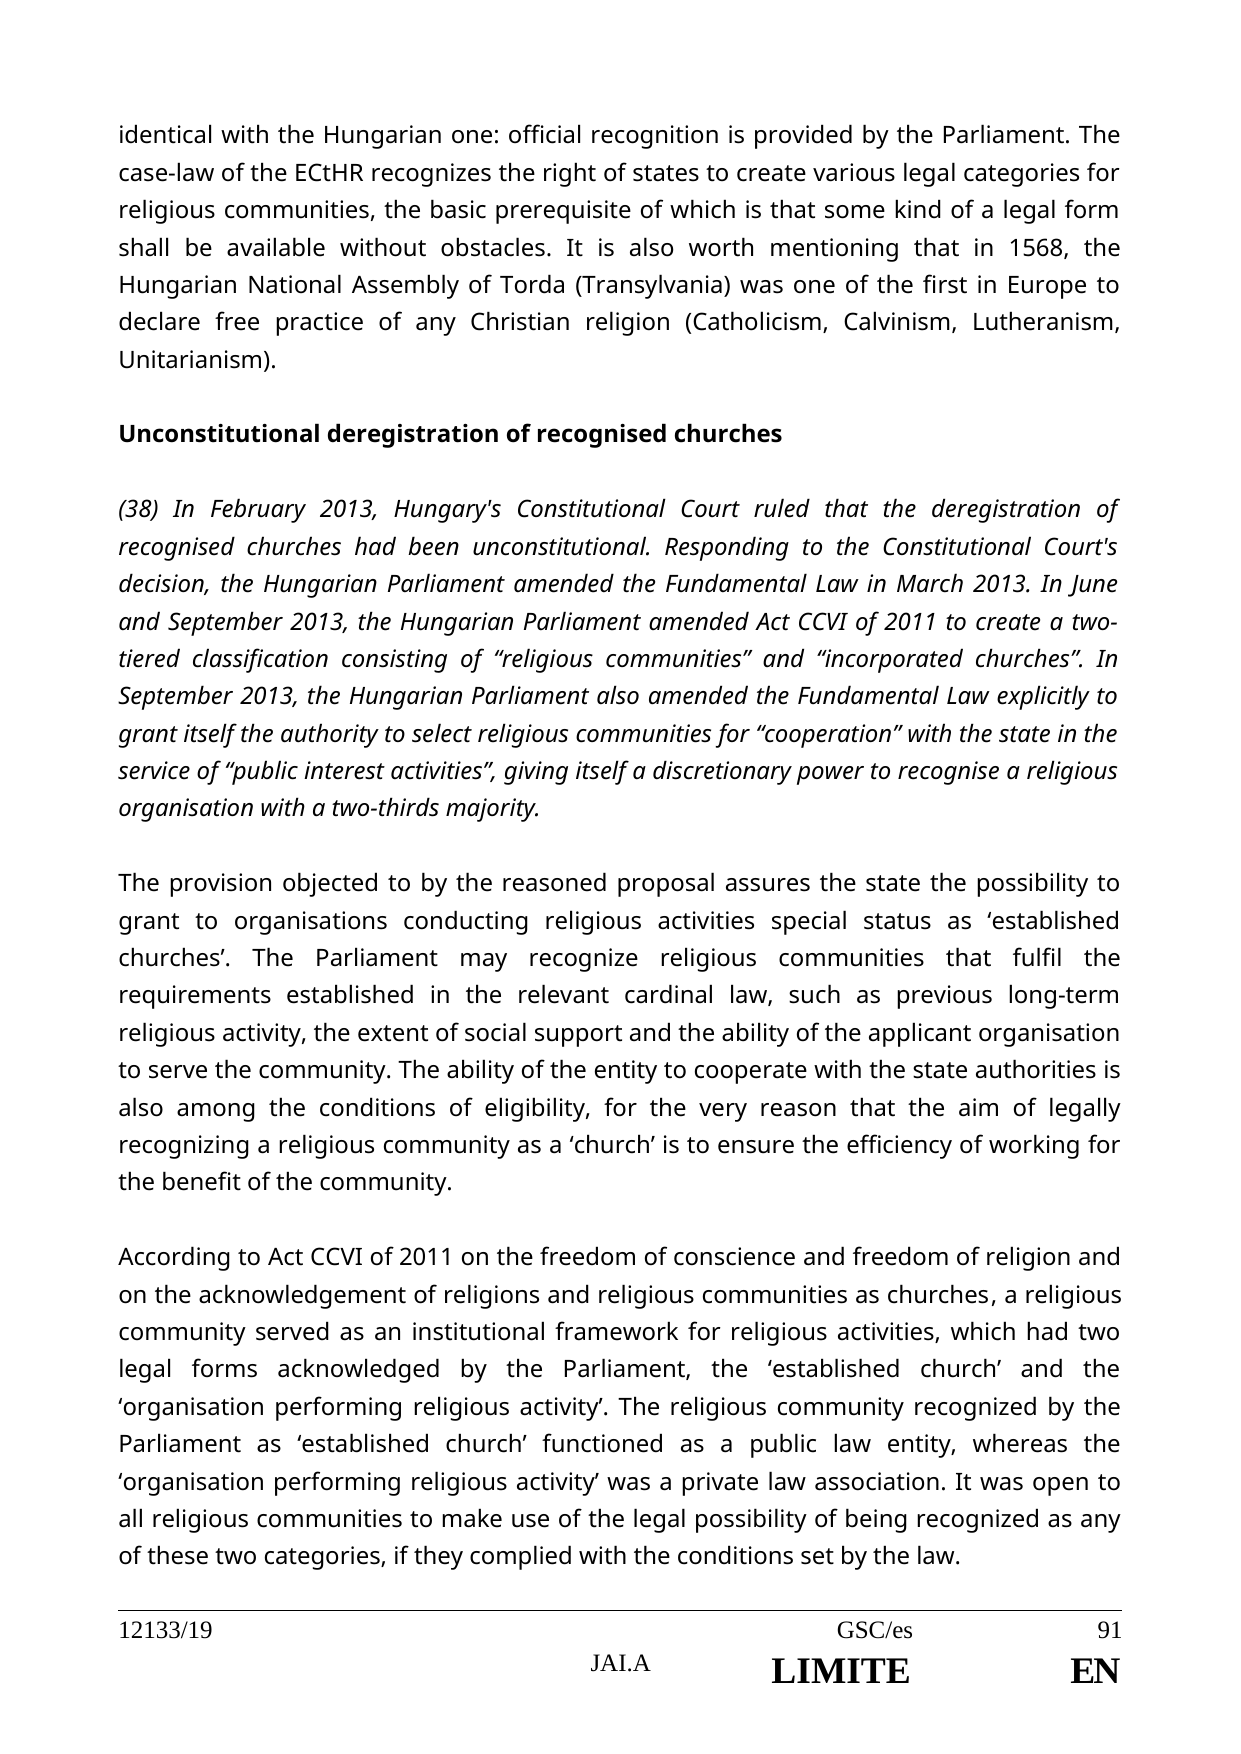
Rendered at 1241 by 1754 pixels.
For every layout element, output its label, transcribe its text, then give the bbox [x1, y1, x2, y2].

text (38) In February 2013, Hungary's Constitutional Court ruled that the deregistration of recognised churches had been unconstitutional. Responding to the Constitutional Court's decision, the Hungarian Parliament amended the Fundamental Law in March 2013. In June and September 2013, the Hungarian Parliament amended Act CCVI of 2011 to create a two-tiered classification consisting of “religious communities” and “incorporated churches”. In September 2013, the Hungarian Parliament also amended the Fundamental Law explicitly to grant itself the authority to select religious communities for “cooperation” with the state in the service of “public interest activities”, giving itself a discretionary power to recognise a religious organisation with a two-thirds majority. [118, 492, 1122, 824]
text The provision objected to by the reasoned proposal assures the state the possibility to grant to organisations conducting religious activities special status as ‘established churches’. The Parliament may recognize religious communities that fulfil the requirements established in the relevant cardinal law, such as previous long-term religious activity, the extent of social support and the ability of the applicant organisation to serve the community. The ability of the entity to cooperate with the state authorities is also among the conditions of eligibility, for the very reason that the aim of legally recognizing a religious community as a ‘church’ is to ensure the efficiency of working for the benefit of the community. [118, 866, 1122, 1198]
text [118, 118, 1122, 375]
text According to Act CCVI of 2011 on the freedom of conscience and freedom of religion and on the acknowledgement of religions and religious communities as churches, a religious community served as an institutional framework for religious activities, which had two legal forms acknowledged by the Parliament, the ‘established church’ and the ‘organisation performing religious activity’. The religious community recognized by the Parliament as ‘established church’ functioned as a public law entity, whereas the ‘organisation performing religious activity’ was a private law association. It was open to all religious communities to make use of the legal possibility of being recognized as any of these two categories, if they complied with the conditions set by the law. [118, 1240, 1122, 1572]
subtitle Unconstitutional deregistration of recognised churches [118, 417, 1122, 450]
